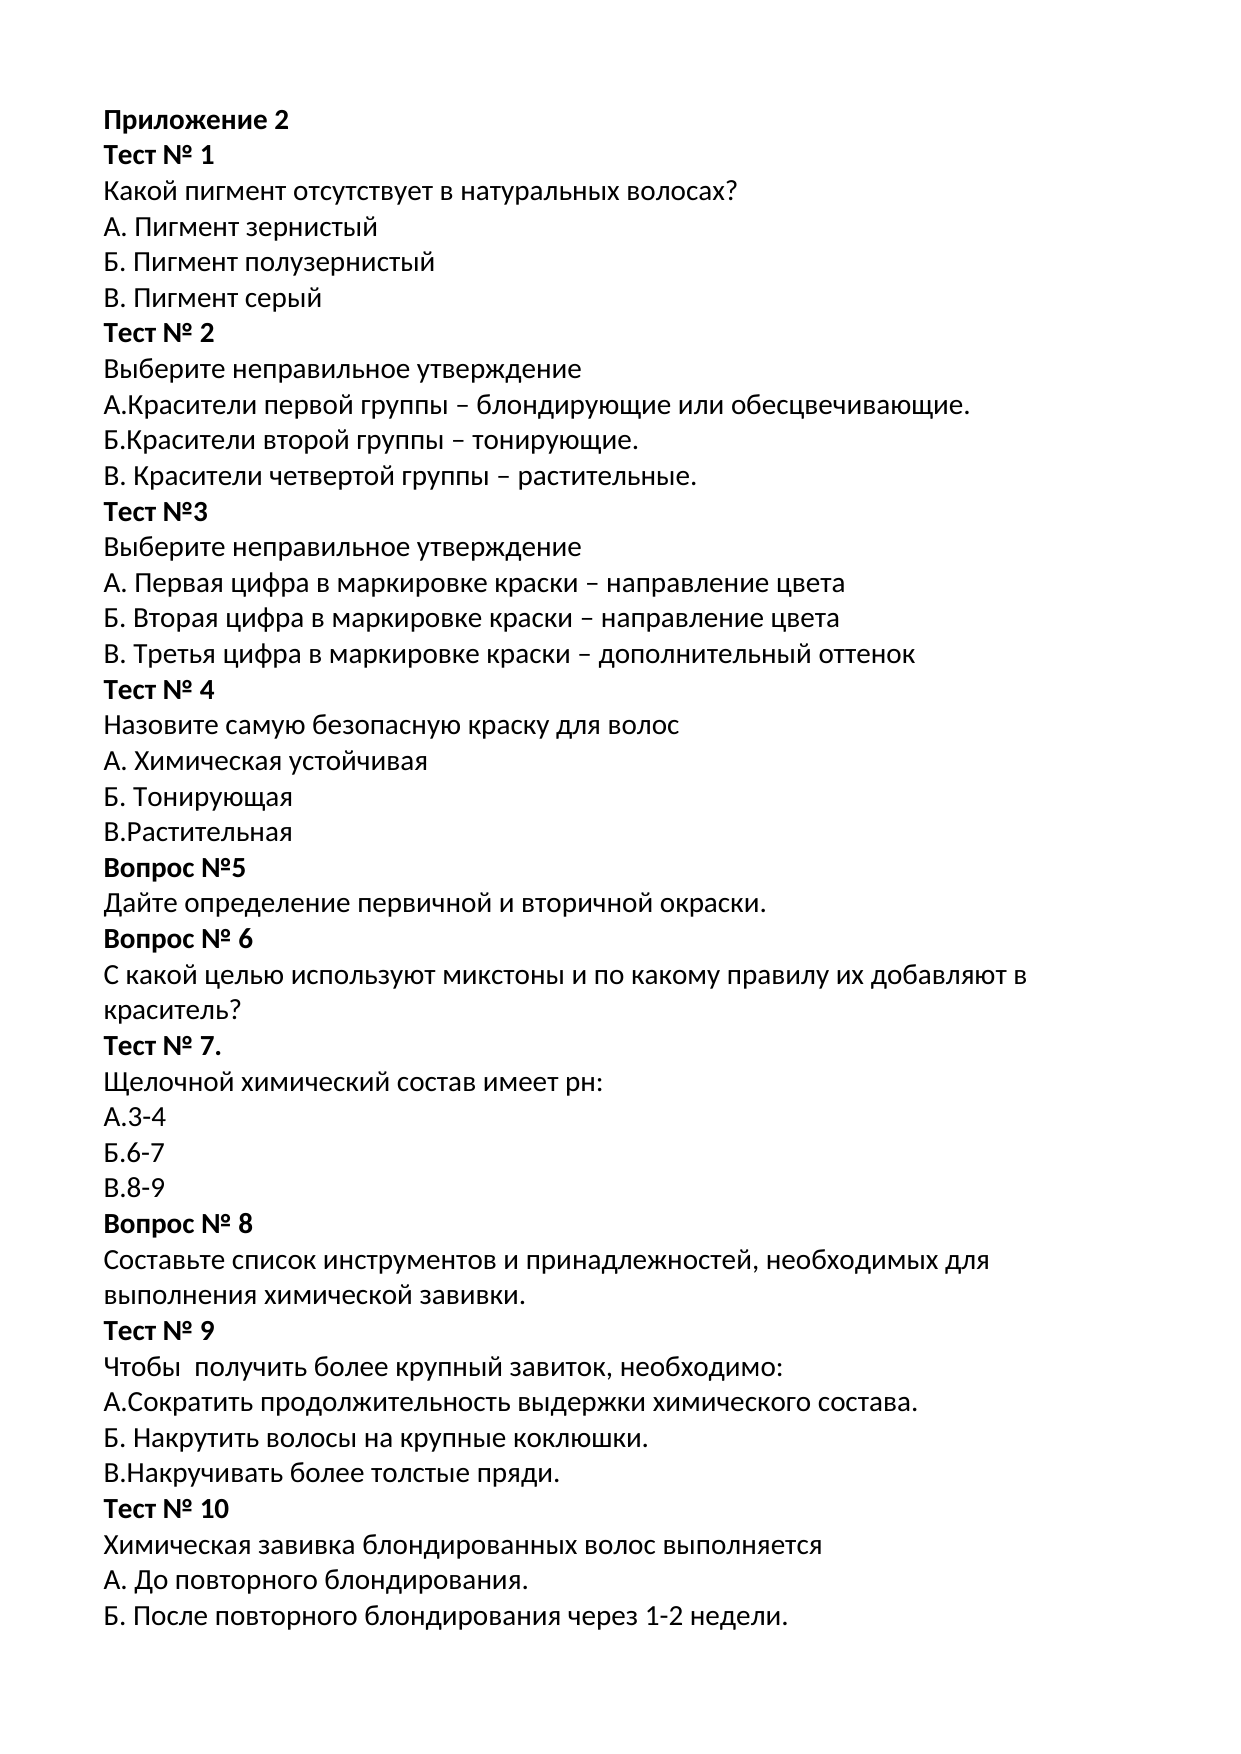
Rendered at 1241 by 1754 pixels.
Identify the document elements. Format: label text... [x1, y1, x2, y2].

text Б.Красители второй группы – тонирующие. [103, 421, 1152, 457]
text Б.6-7 [103, 1134, 1152, 1169]
text Б. Накрутить волосы на крупные коклюшки. [103, 1419, 1152, 1454]
text Б. Тонирующая [103, 778, 1152, 813]
text Б. После повторного блондирования через 1-2 недели. [103, 1597, 1152, 1633]
text Тест №3 [103, 493, 1152, 528]
text Тест № 10 [103, 1490, 1152, 1526]
text А. Первая цифра в маркировке краски – направление цвета [103, 564, 1152, 599]
text Тест № 7. [103, 1027, 1152, 1063]
text Тест № 9 [103, 1312, 1152, 1348]
text В.Накручивать более толстые пряди. [103, 1454, 1152, 1490]
text А. Пигмент зернистый [103, 208, 1152, 243]
text В. Третья цифра в маркировке краски – дополнительный оттенок [103, 635, 1152, 671]
text Выберите неправильное утверждение [103, 350, 1152, 386]
text Тест № 1 [103, 136, 1152, 172]
text А.Сократить продолжительность выдержки химического состава. [103, 1383, 1152, 1419]
text Какой пигмент отсутствует в натуральных волосах? [103, 172, 1152, 208]
text Чтобы получить более крупный завиток, необходимо: [103, 1348, 1152, 1383]
text Составьте список инструментов и принадлежностей, необходимых для выполнения химической завивки. [103, 1241, 1152, 1312]
text Б. Вторая цифра в маркировке краски – направление цвета [103, 599, 1152, 635]
text С какой целью используют микстоны и по какому правилу их добавляют в краситель? [103, 956, 1152, 1027]
text А.Красители первой группы – блондирующие или обесцвечивающие. [103, 386, 1152, 421]
text А.3-4 [103, 1098, 1152, 1134]
text Тест № 4 [103, 671, 1152, 706]
text В.Растительная [103, 813, 1152, 849]
text Назовите самую безопасную краску для волос [103, 706, 1152, 742]
text Тест № 2 [103, 314, 1152, 350]
text А. Химическая устойчивая [103, 742, 1152, 778]
text Приложение 2 [103, 101, 1152, 136]
text В.8-9 [103, 1169, 1152, 1205]
text Б. Пигмент полузернистый [103, 243, 1152, 279]
text Щелочной химический состав имеет рн: [103, 1063, 1152, 1098]
text В. Красители четвертой группы – растительные. [103, 457, 1152, 493]
text Вопрос №5 [103, 849, 1152, 884]
text Выберите неправильное утверждение [103, 528, 1152, 564]
text Вопрос № 6 [103, 920, 1152, 956]
text Вопрос № 8 [103, 1205, 1152, 1241]
text В. Пигмент серый [103, 279, 1152, 314]
text Химическая завивка блондированных волос выполняется [103, 1526, 1152, 1561]
text А. До повторного блондирования. [103, 1561, 1152, 1597]
text Дайте определение первичной и вторичной окраски. [103, 884, 1152, 920]
